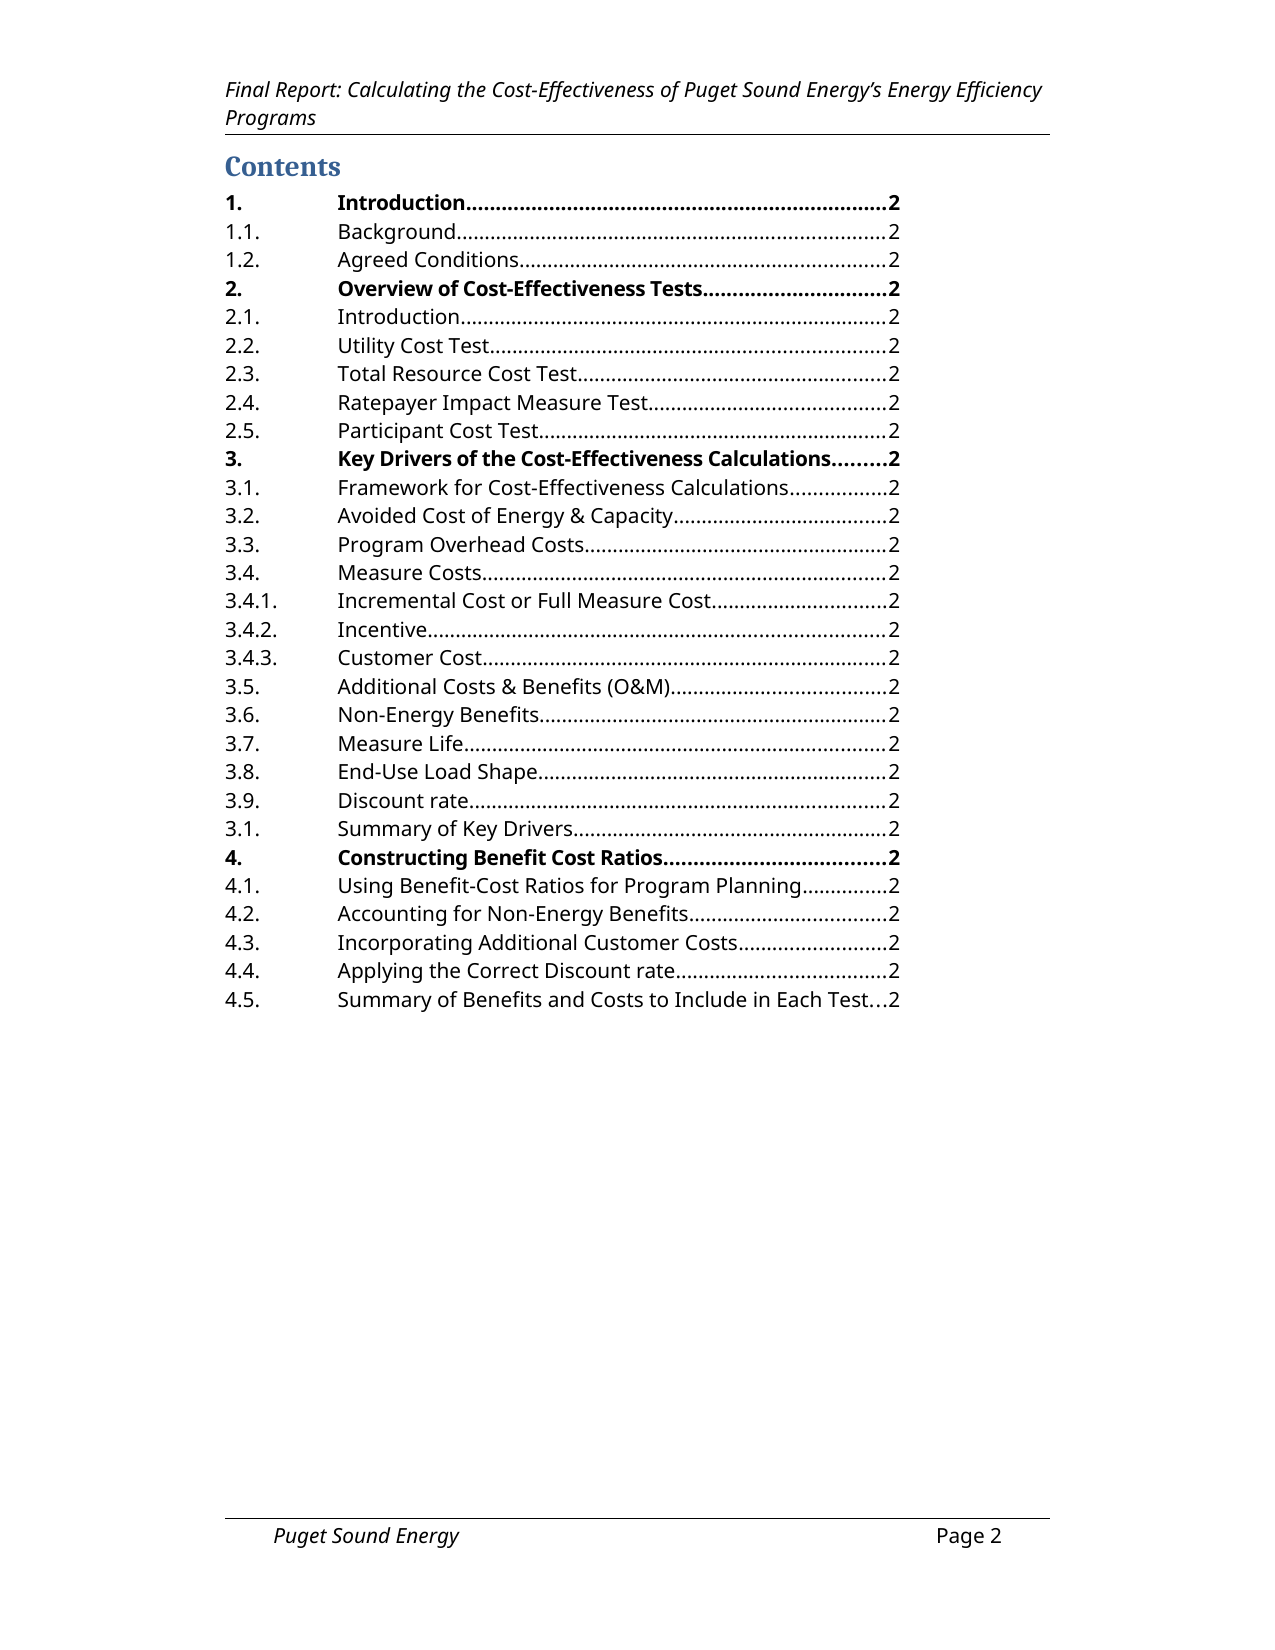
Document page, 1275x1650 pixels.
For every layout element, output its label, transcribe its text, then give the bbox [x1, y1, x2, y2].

text 1.2. Agreed Conditions 2 [225, 245, 1050, 274]
text 1.1. Background 2 [225, 217, 1050, 245]
text 2.1. Introduction 2 [225, 302, 1050, 331]
text 4. Constructing Benefit Cost Ratios 2 [225, 843, 1050, 871]
text 3.8. End-Use Load Shape 2 [225, 757, 1050, 786]
text 4.3. Incorporating Additional Customer Costs 2 [225, 928, 1050, 956]
text 3. Key Drivers of the Cost-Effectiveness Calculations 2 [225, 444, 1050, 473]
text 3.1. Summary of Key Drivers 2 [225, 814, 1050, 843]
text 2.2. Utility Cost Test 2 [225, 331, 1050, 359]
text 3.7. Measure Life 2 [225, 729, 1050, 757]
text 4.5. Summary of Benefits and Costs to Include in Each Test 2 [225, 985, 1050, 1013]
text 4.1. Using Benefit-Cost Ratios for Program Planning 2 [225, 871, 1050, 899]
text 3.3. Program Overhead Costs 2 [225, 530, 1050, 558]
text 3.1. Framework for Cost-Effectiveness Calculations 2 [225, 473, 1050, 501]
text 4.2. Accounting for Non-Energy Benefits 2 [225, 899, 1050, 928]
text 3.4.1. Incremental Cost or Full Measure Cost 2 [225, 587, 1050, 615]
text 2.4. Ratepayer Impact Measure Test 2 [225, 388, 1050, 416]
text 2.5. Participant Cost Test 2 [225, 416, 1050, 444]
text 3.4.3. Customer Cost 2 [225, 643, 1050, 672]
text 3.2. Avoided Cost of Energy & Capacity 2 [225, 501, 1050, 530]
text 2. Overview of Cost-Effectiveness Tests 2 [225, 274, 1050, 302]
text 2.3. Total Resource Cost Test 2 [225, 359, 1050, 388]
text 1. Introduction 2 [225, 188, 1050, 217]
text 3.9. Discount rate 2 [225, 786, 1050, 814]
text 4.4. Applying the Correct Discount rate 2 [225, 956, 1050, 985]
text 3.5. Additional Costs & Benefits (O&M) 2 [225, 672, 1050, 700]
subtitle Contents [225, 150, 1050, 183]
text 3.4.2. Incentive 2 [225, 615, 1050, 643]
text 3.4. Measure Costs 2 [225, 558, 1050, 587]
text 3.6. Non-Energy Benefits 2 [225, 700, 1050, 729]
